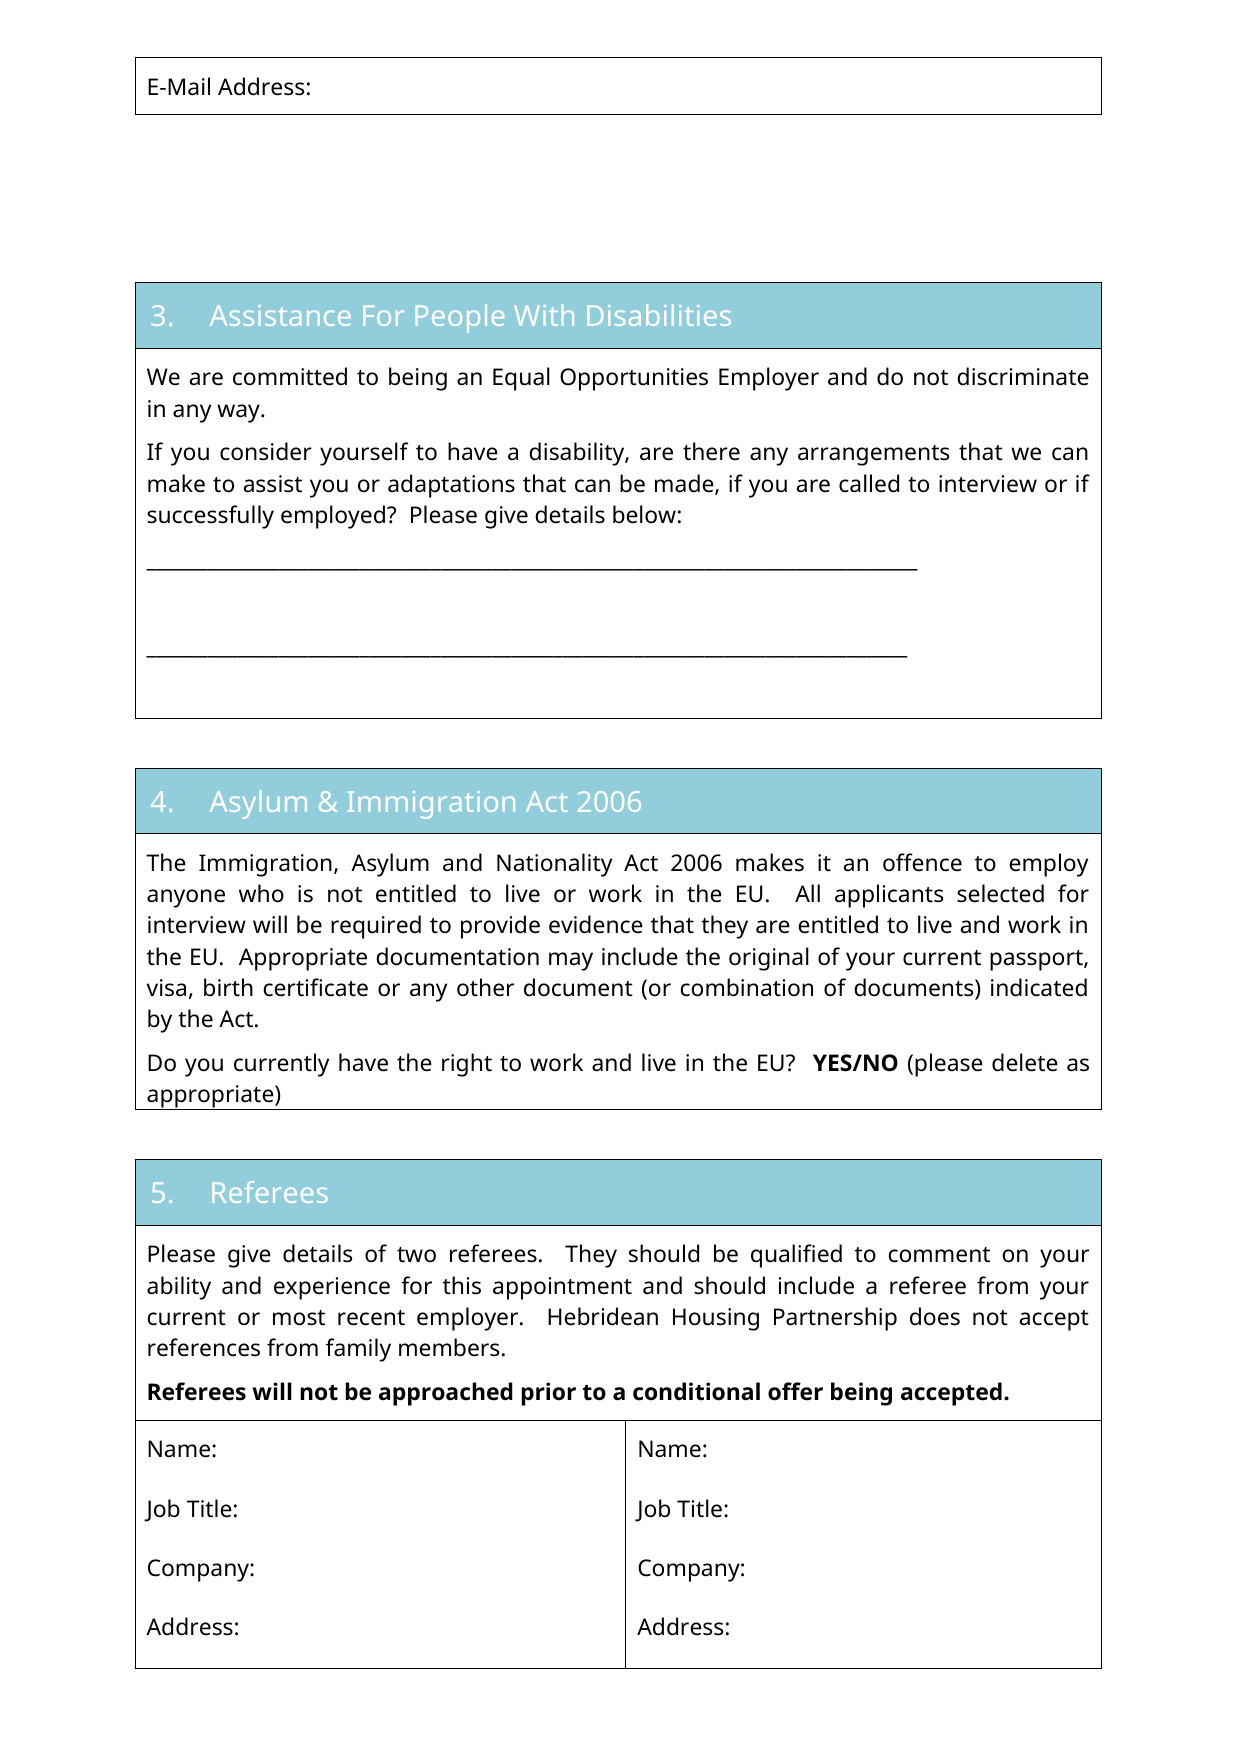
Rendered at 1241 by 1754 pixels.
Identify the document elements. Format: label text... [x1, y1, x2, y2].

table_header Asylum & Immigration Act 2006 [136, 769, 1101, 833]
table_header Assistance For People With Disabilities [136, 283, 1101, 348]
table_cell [626, 1421, 1101, 1668]
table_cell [136, 1421, 625, 1668]
table_cell E-Mail Address: [136, 58, 1101, 114]
table_cell We are committed to being an Equal Opportunities Employer and do not discriminate in any way. If you consider yourself to have a disability, are there any arrangements that we can make to assist you or adaptations that can be made, if you are called to interview or if successfully employed? Please give details below: ____________________________________________________________________________ ___________________________________________________________________________ [136, 349, 1101, 718]
table_header Referees [136, 1160, 1101, 1225]
table_cell The Immigration, Asylum and Nationality Act 2006 makes it an offence to employ anyone who is not entitled to live or work in the EU. All applicants selected for interview will be required to provide evidence that they are entitled to live and work in the EU. Appropriate documentation may include the original of your current passport, visa, birth certificate or any other document (or combination of documents) indicated by the Act. Do you currently have the right to work and live in the EU? YES/NO (please delete as appropriate) [136, 834, 1101, 1109]
table_cell Please give details of two referees. They should be qualified to comment on your ability and experience for this appointment and should include a referee from your current or most recent employer. Hebridean Housing Partnership does not accept references from family members. Referees will not be approached prior to a conditional offer being accepted. [136, 1226, 1101, 1420]
